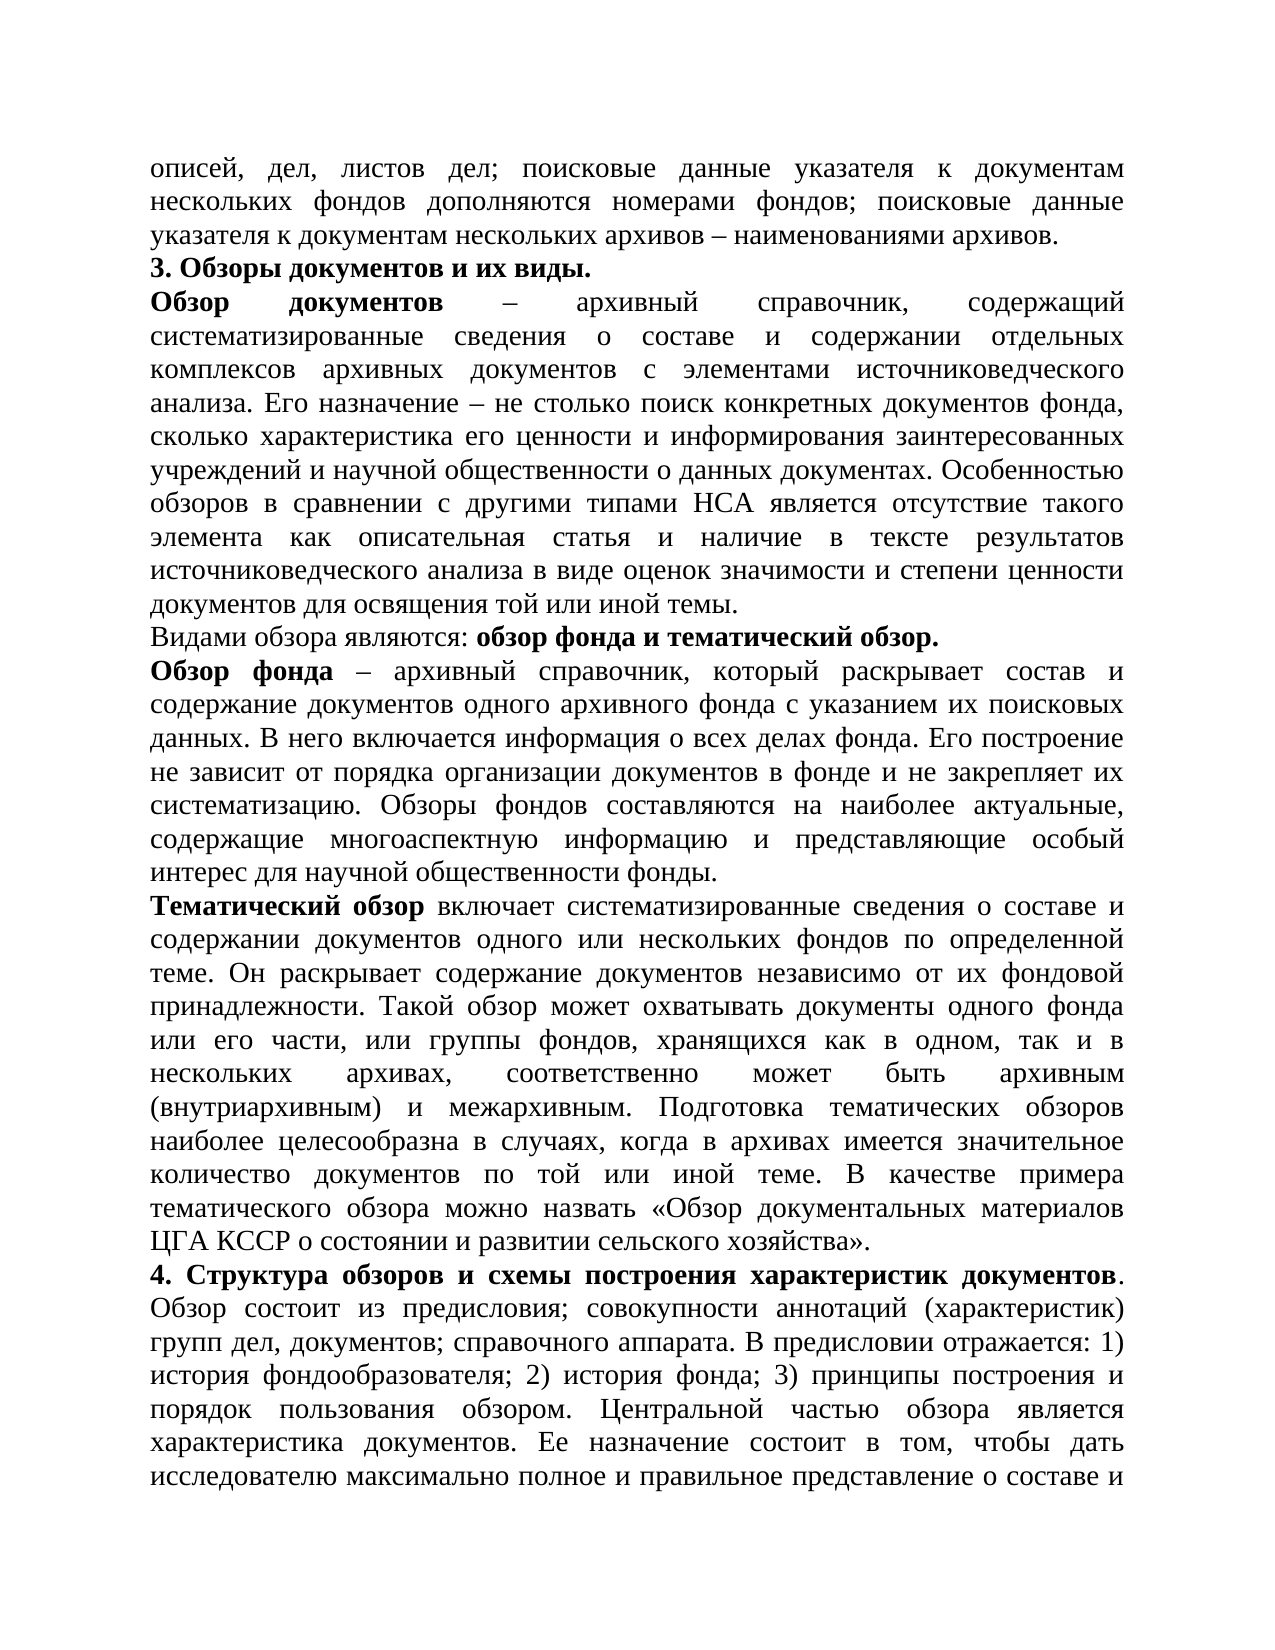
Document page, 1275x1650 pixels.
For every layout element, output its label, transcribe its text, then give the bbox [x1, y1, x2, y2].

text Обзор документов – архивный справочник, содержащий систематизированные сведения о составе и содержании отдельных комплексов архивных документов с элементами источниковедческого анализа. Его назначение – не столько поиск конкретных документов фонда, сколько характеристика его ценности и информирования заинтересованных учреждений и научной общественности о данных документах. Особенностью обзоров в сравнении с другими типами НСА является отсутствие такого элемента как описательная статья и наличие в тексте результатов источниковедческого анализа в виде оценок значимости и степени ценности документов для освящения той или иной темы. [150, 284, 1125, 619]
text описей, дел, листов дел; поисковые данные указателя к документам нескольких фондов дополняются номерами фондов; поисковые данные указателя к документам нескольких архивов – наименованиями архивов. [150, 150, 1125, 251]
text Обзор фонда – архивный справочник, который раскрывает состав и содержание документов одного архивного фонда с указанием их поисковых данных. В него включается информация о всех делах фонда. Его построение не зависит от порядка организации документов в фонде и не закрепляет их систематизацию. Обзоры фондов составляются на наиболее актуальные, содержащие многоаспектную информацию и представляющие особый интерес для научной общественности фонды. [150, 653, 1125, 888]
text Тематический обзор включает систематизированные сведения о составе и содержании документов одного или нескольких фондов по определенной теме. Он раскрывает содержание документов независимо от их фондовой принадлежности. Такой обзор может охватывать документы одного фонда или его части, или группы фондов, хранящихся как в одном, так и в нескольких архивах, соответственно может быть архивным (внутриархивным) и межархивным. Подготовка тематических обзоров наиболее целесообразна в случаях, когда в архивах имеется значительное количество документов по той или иной теме. В качестве примера тематического обзора можно назвать «Обзор документальных материалов ЦГА КССР о состоянии и развитии сельского хозяйства». [150, 888, 1125, 1257]
text Видами обзора являются: обзор фонда и тематический обзор. [150, 619, 1125, 653]
text 3. Обзоры документов и их виды. [150, 251, 1125, 284]
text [150, 1257, 1125, 1492]
